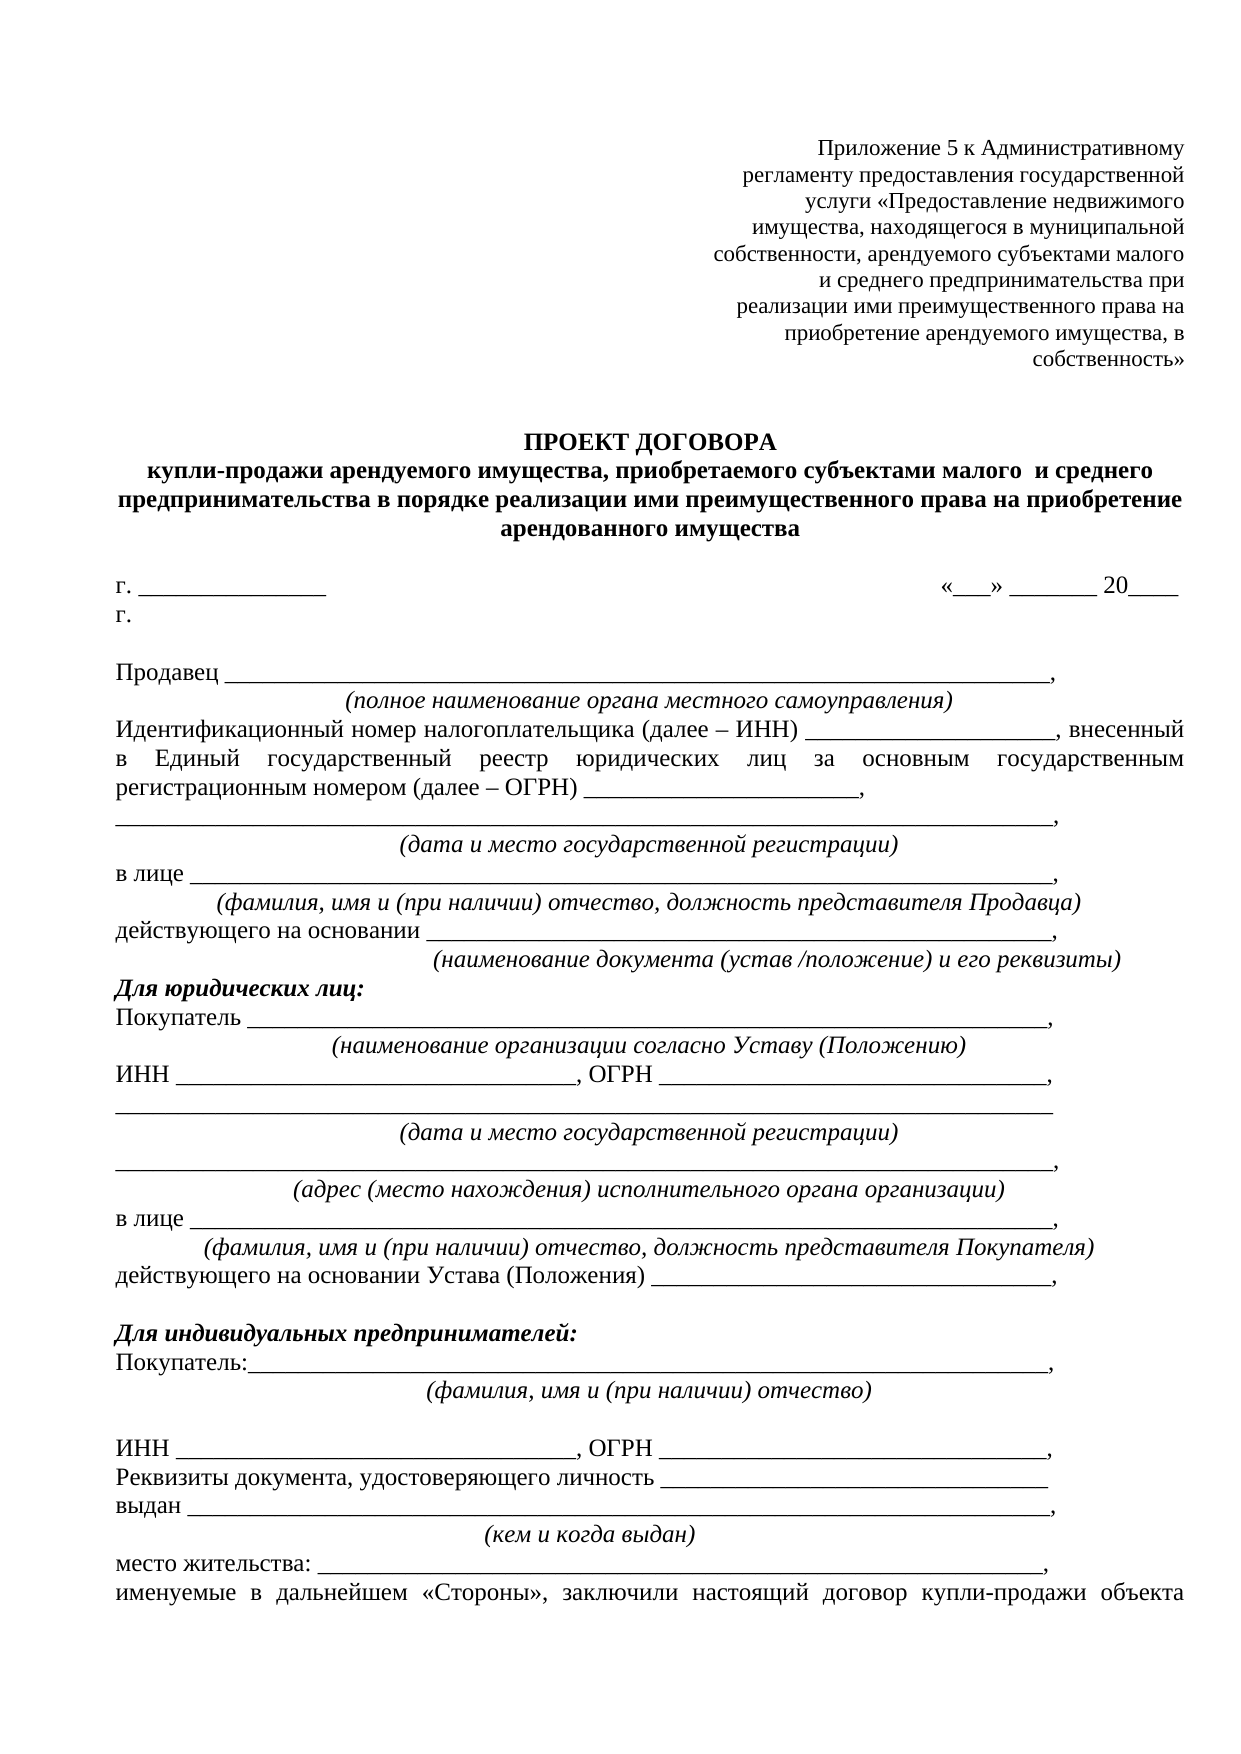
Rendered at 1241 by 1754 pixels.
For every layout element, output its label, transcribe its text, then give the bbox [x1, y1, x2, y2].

text (адрес (место нахождения) исполнительного органа организации) [115, 1174, 1185, 1203]
text ИНН ________________________________, ОГРН _______________________________, [115, 1433, 1185, 1462]
text (дата и место государственной регистрации) [115, 829, 1185, 858]
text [115, 1577, 1185, 1605]
text ___________________________________________________________________________ [115, 1088, 1185, 1117]
text действующего на основании Устава (Положения) ________________________________, [115, 1260, 1185, 1289]
text Покупатель ________________________________________________________________, [115, 1002, 1185, 1030]
text в лице _____________________________________________________________________, [115, 858, 1185, 887]
text (наименование документа (устав /положение) и его реквизиты) [115, 944, 1185, 973]
text действующего на основании __________________________________________________, [115, 915, 1185, 944]
text Покупатель:________________________________________________________________, [115, 1347, 1185, 1375]
text (дата и место государственной регистрации) [115, 1117, 1185, 1145]
text ___________________________________________________________________________, [115, 1145, 1185, 1174]
text купли-продажи арендуемого имущества, приобретаемого субъектами малого и среднего предпринимательства в порядке реализации ими преимущественного права на приобретение арендованного имущества [115, 455, 1185, 542]
text Реквизиты документа, удостоверяющего личность _______________________________ выдан _____________________________________________________________________, [115, 1462, 1185, 1519]
text (фамилия, имя и (при наличии) отчество, должность представителя Покупателя) [115, 1232, 1185, 1260]
text ПРОЕКТ ДОГОВОРА [115, 427, 1185, 455]
text Для индивидуальных предпринимателей: [115, 1318, 1185, 1347]
text Для юридических лиц: [115, 973, 1185, 1002]
text (наименование организации согласно Уставу (Положению) [115, 1030, 1185, 1059]
text в лице _____________________________________________________________________, [115, 1203, 1185, 1232]
text (фамилия, имя и (при наличии) отчество, должность представителя Продавца) [115, 887, 1185, 915]
text (кем и когда выдан) [115, 1519, 1185, 1548]
text г. _______________ «___» _______ 20____ г. [115, 570, 1185, 628]
text Приложение 5 к Административному регламенту предоставления государственной услуги «Предоставление недвижимого имущества, находящегося в муниципальной собственности, арендуемого субъектами малого и среднего предпринимательства при реализации ими преимущественного права на приобретение арендуемого имущества, в собственность» [706, 134, 1185, 372]
text место жительства: __________________________________________________________, [115, 1548, 1185, 1577]
text Продавец __________________________________________________________________, [115, 657, 1185, 685]
text (фамилия, имя и (при наличии) отчество) [115, 1375, 1185, 1404]
text ___________________________________________________________________________, [115, 800, 1185, 829]
text ИНН ________________________________, ОГРН _______________________________, [115, 1059, 1185, 1088]
text Идентификационный номер налогоплательщика (далее – ИНН) ____________________, внесенный в Единый государственный реестр юридических лиц за основным государственным регистрационным номером (далее – ОГРН) ______________________, [115, 714, 1185, 800]
text (полное наименование органа местного самоуправления) [115, 685, 1185, 714]
